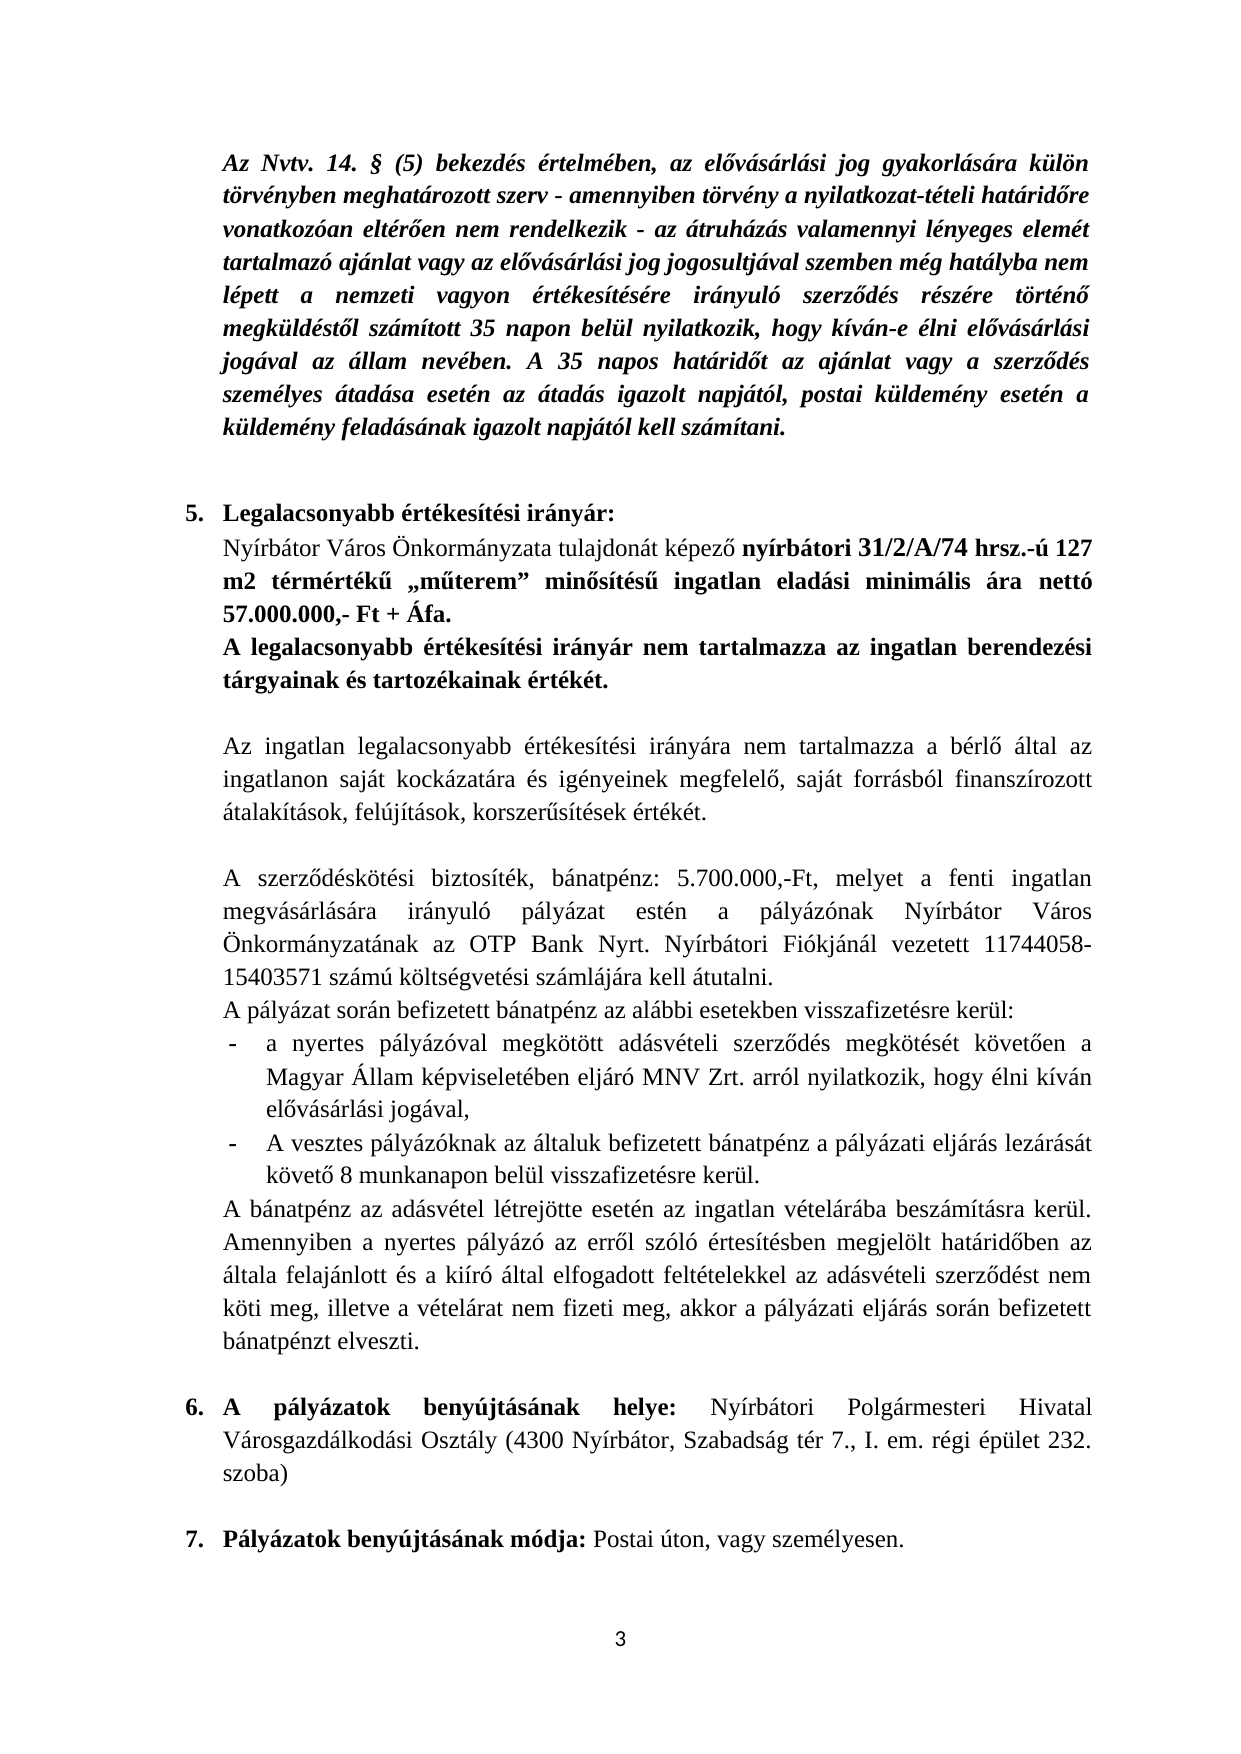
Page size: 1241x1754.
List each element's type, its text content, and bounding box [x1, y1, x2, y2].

list Az Nvtv. 14. § (5) bekezdés értelmében, az elővásárlási jog gyakorlására külön törvényben meghatározott szerv - amennyiben törvény a nyilatkozat-tételi határidőre vonatkozóan eltérően nem rendelkezik - az átruházás valamennyi lényeges elemét tartalmazó ajánlat vagy az elővásárlási jog jogosultjával szemben még hatályba nem lépett a nemzeti vagyon értékesítésére irányuló szerződés részére történő megküldéstől számított 35 napon belül nyilatkozik, hogy kíván-e élni elővásárlási jogával az állam nevében. A 35 napos határidőt az ajánlat vagy a szerződés személyes átadása esetén az átadás igazolt napjától, postai küldemény esetén a küldemény feladásának igazolt napjától kell számítani. [223, 148, 1093, 441]
list A vesztes pályázóknak az általuk befizetett bánatpénz a pályázati eljárás lezárását követő 8 munkanapon belül visszafizetésre kerül. [228, 1128, 1093, 1189]
text A bánatpénz az adásvétel létrejötte esetén az ingatlan vételárába beszámításra kerül. Amennyiben a nyertes pályázó az erről szóló értesítésben megjelölt határidőben az általa felajánlott és a kiíró által elfogadott feltételekkel az adásvételi szerződést nem köti meg, illetve a vételárat nem fizeti meg, akkor a pályázati eljárás során befizetett bánatpénzt elveszti. [223, 1194, 1093, 1354]
list A legalacsonyabb értékesítési irányár nem tartalmazza az ingatlan berendezési tárgyainak és tartozékainak értékét. [223, 632, 1093, 694]
list Nyírbátor Város Önkormányzata tulajdonát képező nyírbátori 31/2/A/74 hrsz.-ú 127 m2 térmértékű „műterem” minősítésű ingatlan eladási minimális ára nettó 57.000.000,- Ft + Áfa. [223, 531, 1093, 628]
list Pályázatok benyújtásának módja: Postai úton, vagy személyesen. [185, 1524, 1093, 1553]
list a nyertes pályázóval megkötött adásvételi szerződés megkötését követően a Magyar Állam képviseletében eljáró MNV Zrt. arról nyilatkozik, hogy élni kíván elővásárlási jogával, [228, 1028, 1093, 1123]
text A pályázat során befizetett bánatpénz az alábbi esetekben visszafizetésre kerül: [223, 996, 1093, 1024]
text A szerződéskötési biztosíték, bánatpénz: 5.700.000,-Ft, melyet a fenti ingatlan megvásárlására irányuló pályázat estén a pályázónak Nyírbátor Város Önkormányzatának az OTP Bank Nyrt. Nyírbátori Fiókjánál vezetett 11744058-15403571 számú költségvetési számlájára kell átutalni. [223, 863, 1093, 991]
list Legalacsonyabb értékesítési irányár: [185, 498, 1093, 527]
list Az ingatlan legalacsonyabb értékesítési irányára nem tartalmazza a bérlő által az ingatlanon saját kockázatára és igényeinek megfelelő, saját forrásból finanszírozott átalakítások, felújítások, korszerűsítések értékét. [223, 731, 1093, 826]
list A pályázatok benyújtásának helye: Nyírbátori Polgármesteri Hivatal Városgazdálkodási Osztály (4300 Nyírbátor, Szabadság tér 7., I. em. régi épület 232. szoba) [185, 1392, 1093, 1487]
